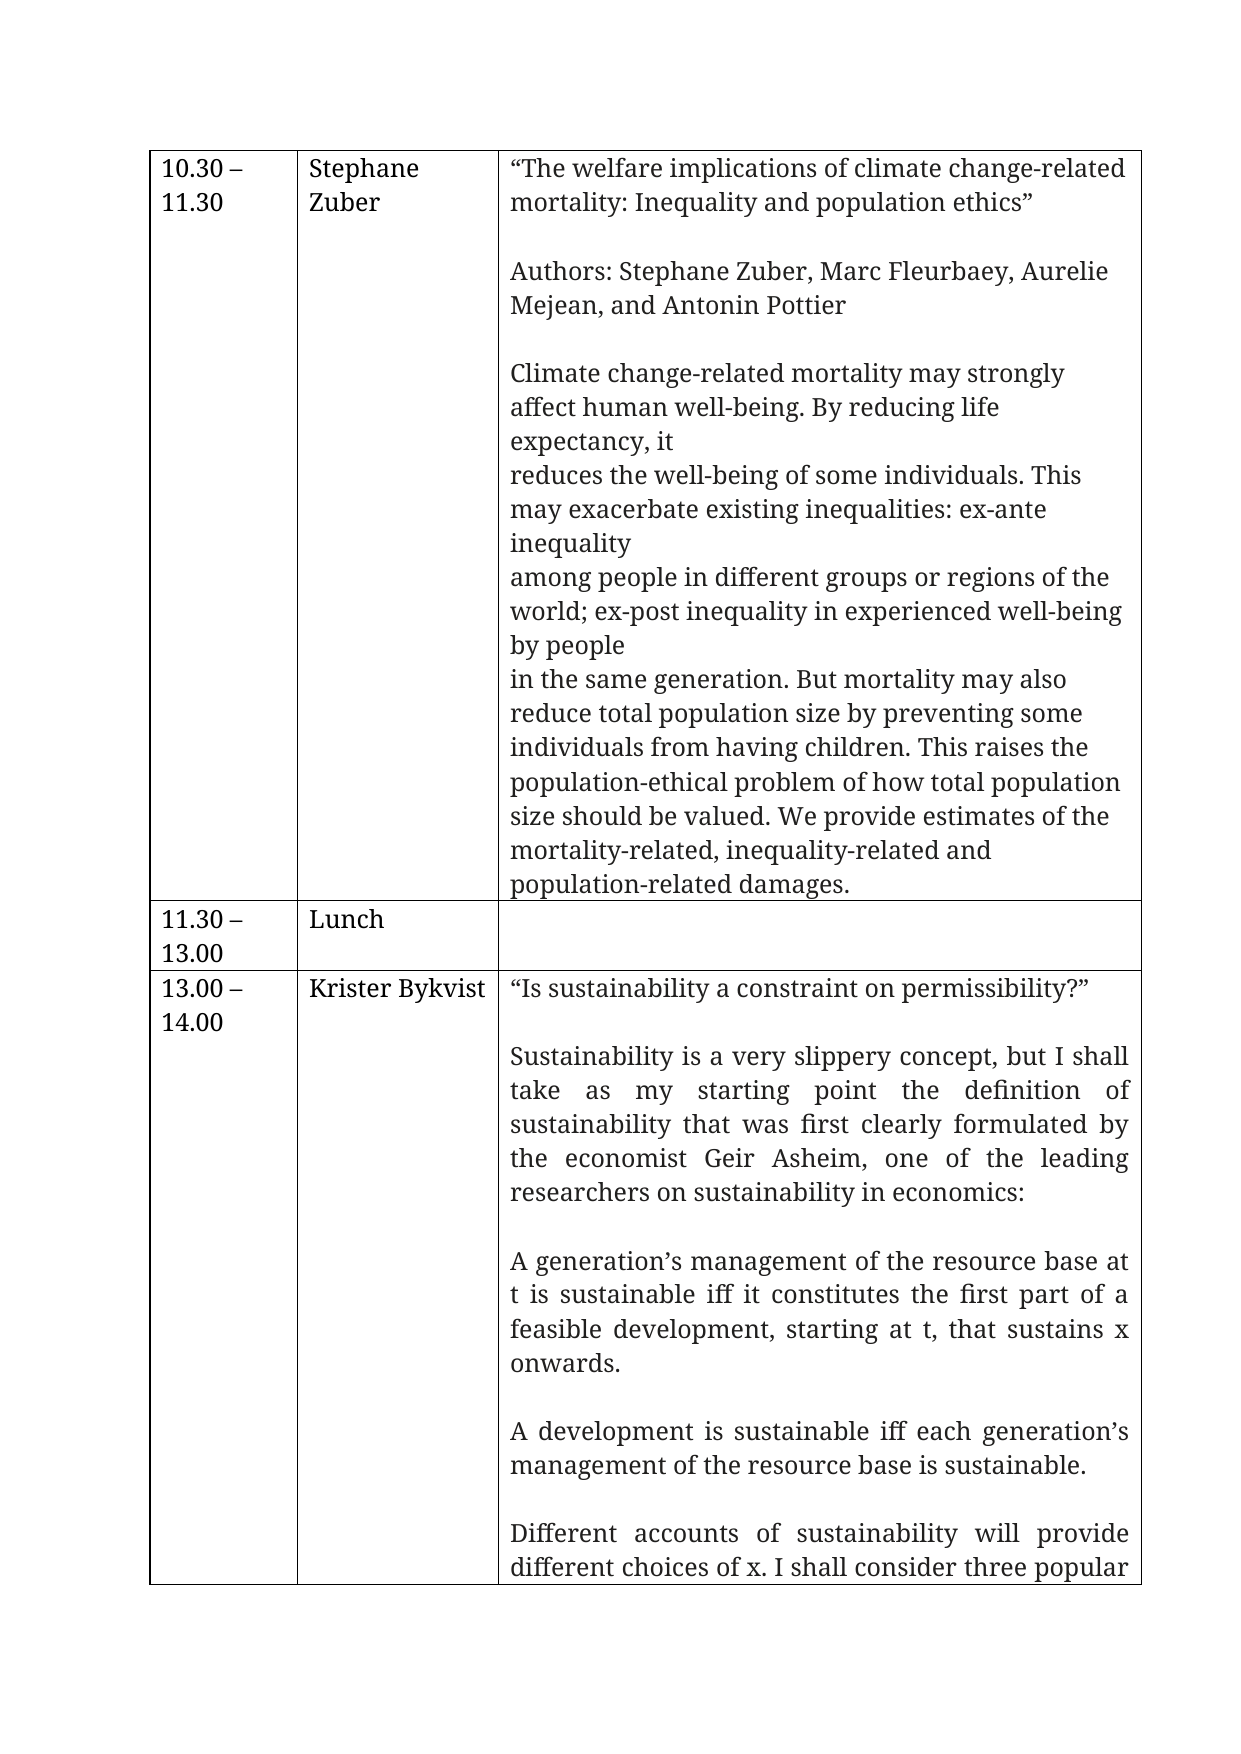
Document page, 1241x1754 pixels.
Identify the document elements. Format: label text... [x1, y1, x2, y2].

table_cell “The welfare implications of climate change-related mortality: Inequality and population ethics” Authors: Stephane Zuber, Marc Fleurbaey, Aurelie Mejean, and Antonin Pottier Climate change-related mortality may strongly affect human well-being. By reducing life expectancy, it reduces the well-being of some individuals. This may exacerbate existing inequalities: ex-ante inequality among people in different groups or regions of the world; ex-post inequality in experienced well-being by people in the same generation. But mortality may also reduce total population size by preventing some individuals from having children. This raises the population-ethical problem of how total population size should be valued. We provide estimates of the mortality-related, inequality-related and population-related damages. [499, 151, 1141, 900]
table_cell Lunch [298, 901, 498, 969]
table_cell 13.00 – 14.00 [151, 971, 297, 1584]
table_cell 11.30 – 13.00 [151, 901, 297, 969]
table_cell 10.30 – 11.30 [151, 151, 297, 900]
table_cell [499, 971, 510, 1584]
table_cell Krister Bykvist [298, 971, 498, 1584]
table_cell Stephane Zuber [298, 151, 498, 900]
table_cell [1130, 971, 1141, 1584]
table_cell [499, 901, 1141, 969]
